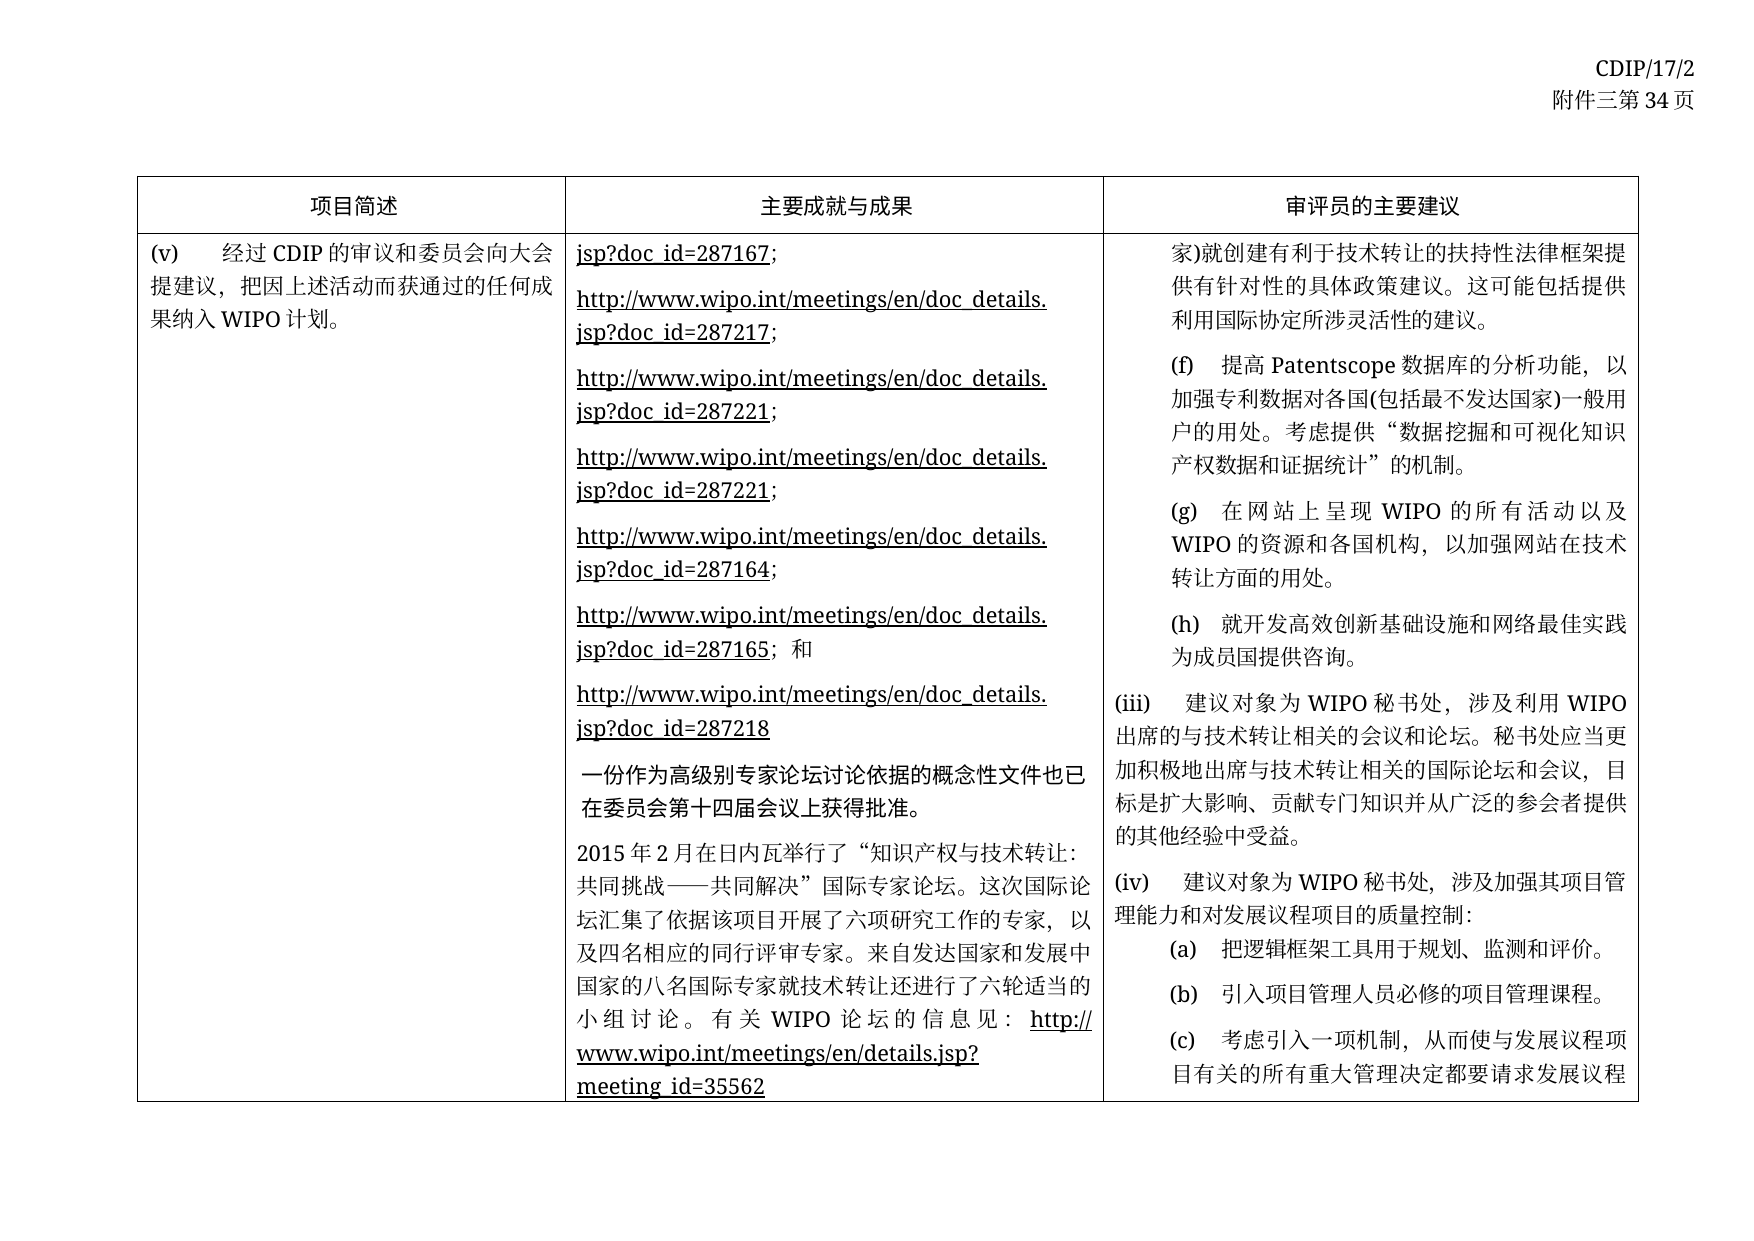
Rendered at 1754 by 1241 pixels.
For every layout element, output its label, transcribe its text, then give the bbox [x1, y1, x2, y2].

table_header 审评员的主要建议 [1104, 177, 1638, 233]
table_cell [138, 234, 565, 1101]
table_header 主要成就与成果 [566, 177, 1103, 233]
table_header 项目简述 [138, 177, 565, 233]
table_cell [566, 234, 1103, 1101]
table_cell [1104, 234, 1638, 1101]
